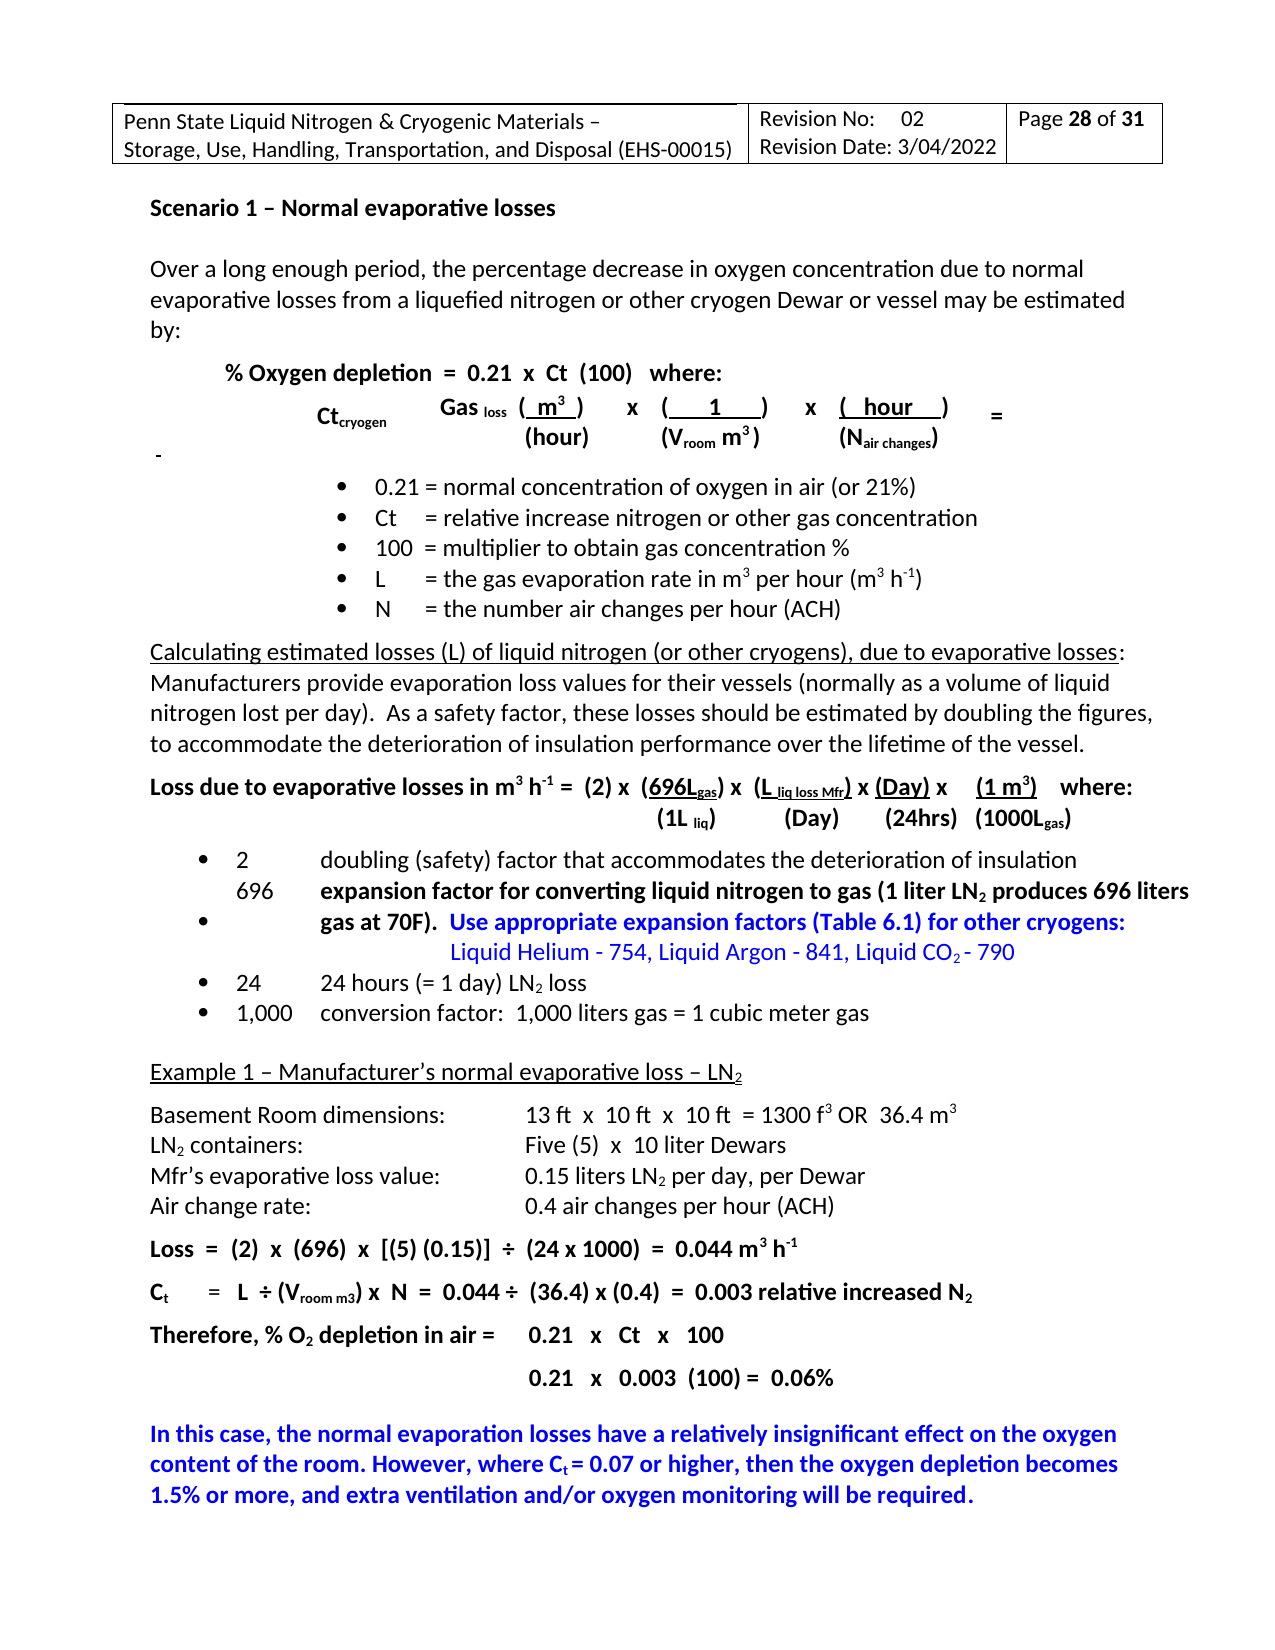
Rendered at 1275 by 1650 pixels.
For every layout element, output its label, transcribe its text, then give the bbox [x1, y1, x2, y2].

table_cell (Vroom m3 ) [615, 421, 793, 452]
list Scenario 1 – Normal evaporative losses [150, 192, 1155, 223]
text Manufacturers provide evaporation loss values for their vessels (normally as a volume of liquid nitrogen lost per day). As a safety factor, these losses should be estimated by doubling the figures, to accommodate the deterioration of insulation performance over the lifetime of the vessel. [150, 667, 1155, 759]
table_header Gas loss ( m3 ) [429, 391, 615, 421]
table_cell conversion factor: 1,000 liters gas = 1 cubic meter gas [309, 997, 1191, 1028]
text Basement Room dimensions: 13 ft x 10 ft x 10 ft = 1300 f3 OR 36.4 m3 [150, 1099, 1155, 1129]
table_cell 24 hours (= 1 day) LN2 loss [309, 967, 1191, 997]
text (1L liq) (Day) (24hrs) (1000Lgas) [150, 802, 1155, 832]
text Calculating estimated losses (L) of liquid nitrogen (or other cryogens), due to evaporative losses: [150, 637, 1155, 667]
table_cell 696 [225, 875, 309, 967]
list Ct = relative increase nitrogen or other gas concentration [337, 502, 1155, 532]
table_cell (hour) [429, 421, 615, 452]
table_header [150, 845, 224, 875]
text % Oxygen depletion = 0.21 x Ct (100) where: [150, 357, 1155, 388]
text Example 1 – Manufacturer’s normal evaporative loss – LN2 [150, 1056, 1155, 1086]
table_cell [150, 967, 224, 997]
text Loss = (2) x (696) x [(5) (0.15)] ÷ (24 x 1000) = 0.044 m3 h-1 [150, 1233, 1155, 1264]
table_cell [150, 875, 224, 967]
table_header x ( hour ) [794, 391, 972, 421]
table_cell (Nair changes) [794, 421, 972, 452]
list 0.21 = normal concentration of oxygen in air (or 21%) [337, 471, 1155, 502]
list L = the gas evaporation rate in m3 per hour (m3 h-1) [337, 563, 1155, 593]
text Mfr’s evaporative loss value: 0.15 liters LN2 per day, per Dewar [150, 1160, 1155, 1190]
table_header x ( 1 ) [615, 391, 793, 421]
text evaporative losses from a liquefied nitrogen or other cryogen Dewar or vessel may be estimated by: [150, 284, 1155, 345]
table_cell expansion factor for converting liquid nitrogen to gas (1 liter LN2 produces 696 liters gas at 70F). Use appropriate expansion factors (Table 6.1) for other cryogens: Liquid Helium - 754, Liquid Argon - 841, Liquid CO2 - 790 [309, 875, 1191, 967]
text In this case, the normal evaporation losses have a relatively insignificant effect on the oxygen content of the room. However, where Ct = 0.07 or higher, then the oxygen depletion becomes 1.5% or more, and extra ventilation and/or oxygen monitoring will be required. [150, 1418, 1155, 1509]
table_cell [150, 997, 224, 1028]
table_header doubling (safety) factor that accommodates the deterioration of insulation [309, 845, 1191, 875]
text Ct = L ÷ (Vroom m3) x N = 0.044 ÷ (36.4) x (0.4) = 0.003 relative increased N2 [150, 1276, 1155, 1307]
text Therefore, % O2 depletion in air = 0.21 x Ct x 100 [150, 1319, 1155, 1350]
text Ctcryogen = [150, 400, 429, 431]
list N = the number air changes per hour (ACH) [337, 593, 1155, 624]
text Over a long enough period, the percentage decrease in oxygen concentration due to normal [150, 253, 1155, 284]
table_cell 1,000 [225, 997, 309, 1028]
text 0.21 x 0.003 (100) = 0.06% [506, 1362, 1237, 1393]
list 100 = multiplier to obtain gas concentration % [337, 532, 1155, 563]
text Air change rate: 0.4 air changes per hour (ACH) [150, 1190, 1155, 1221]
text LN2 containers: Five (5) x 10 liter Dewars [150, 1129, 1155, 1160]
table_cell 24 [225, 967, 309, 997]
text Loss due to evaporative losses in m3 h-1 = (2) x (696Lgas) x (L liq loss Mfr) x (Day) x (1 m3) where: [150, 771, 1155, 802]
table_header 2 [225, 845, 309, 875]
text Ctcryogen = [972, 400, 1155, 431]
